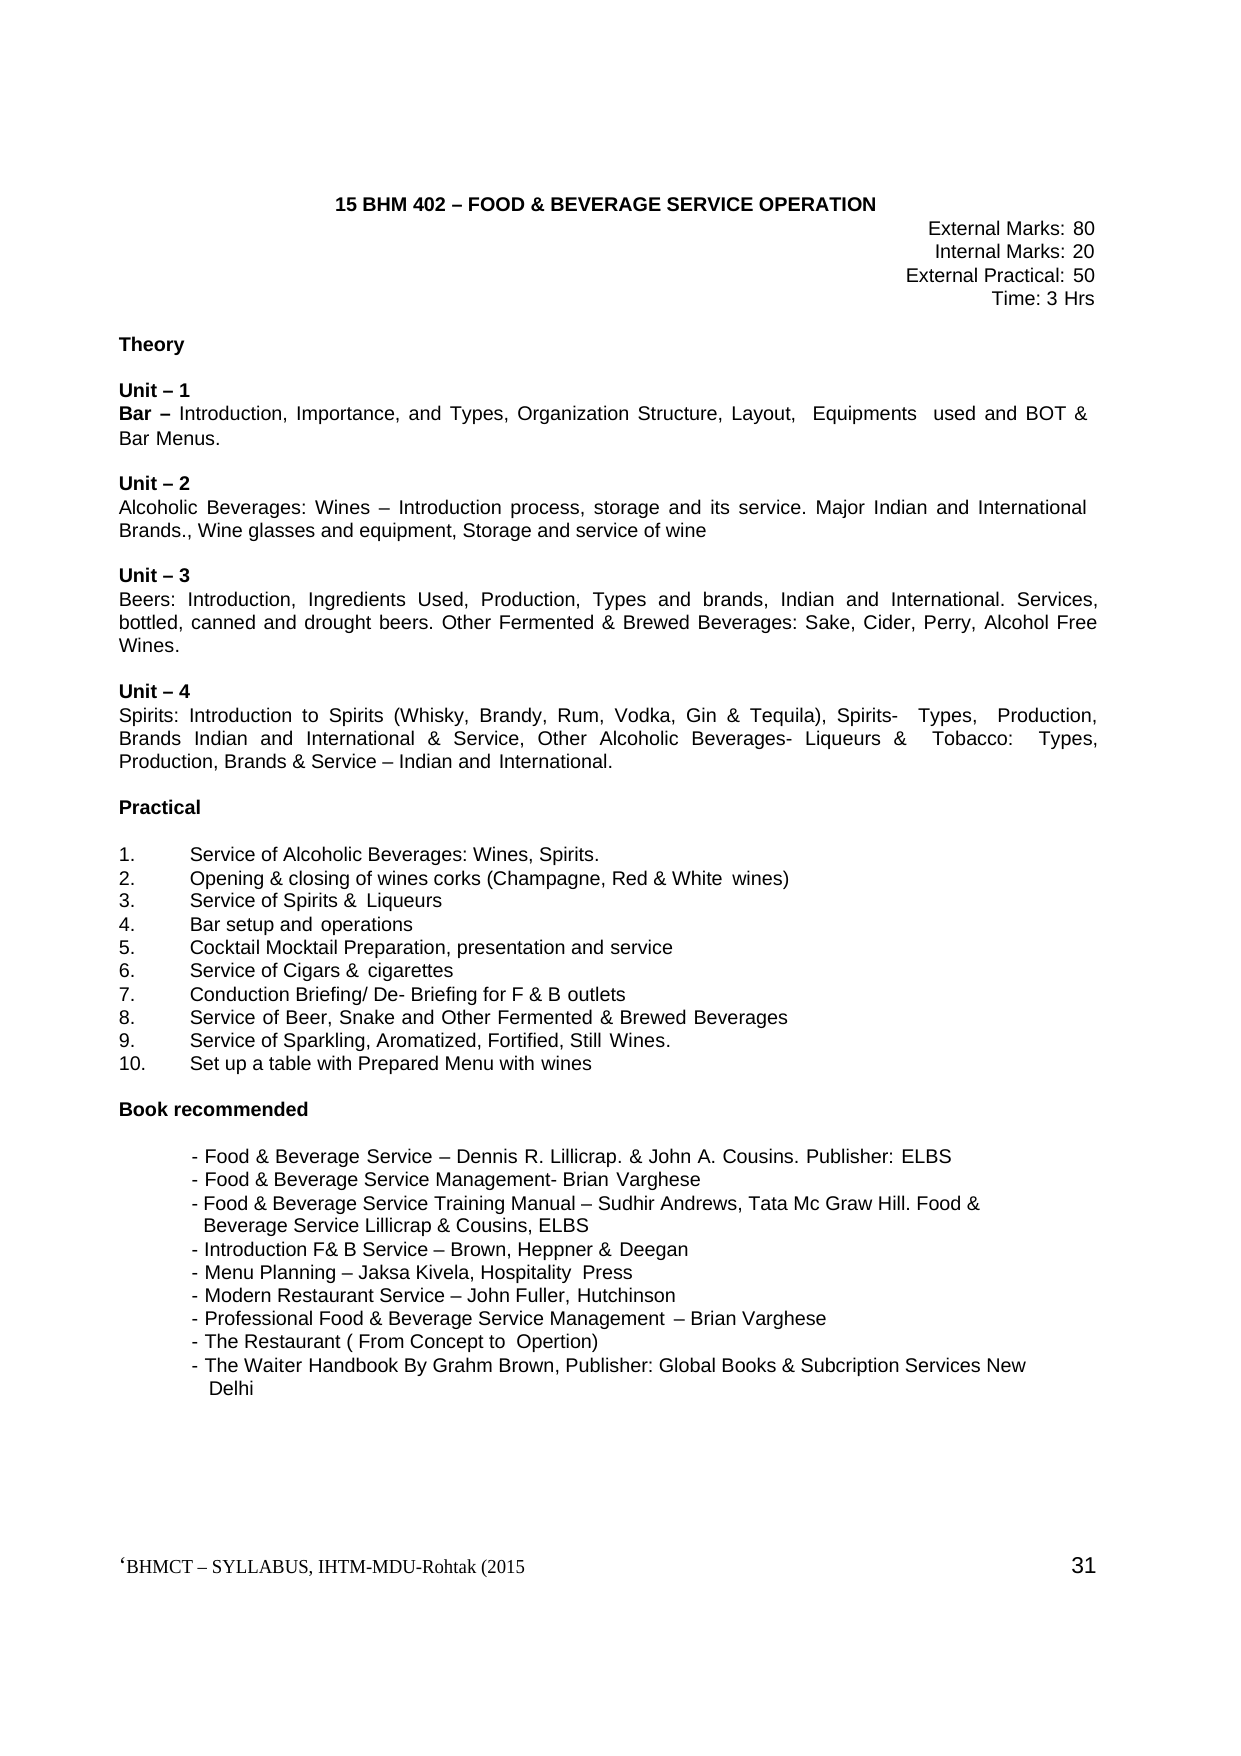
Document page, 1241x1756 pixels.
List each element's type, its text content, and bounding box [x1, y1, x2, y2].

list Food & Beverage Service – Dennis R. Lillicrap. & John A. Cousins. Publisher: ELBS [191, 1145, 1119, 1168]
list Professional Food & Beverage Service Management – Brian Varghese [191, 1307, 1119, 1329]
subtitle Practical [118, 796, 1119, 818]
list Opening & closing of wines corks (Champagne, Red & White wines) [118, 866, 1119, 889]
subtitle Theory [118, 333, 1119, 355]
subtitle Unit – 3 [118, 564, 1119, 587]
list Introduction F& B Service – Brown, Heppner & Deegan [191, 1237, 1119, 1260]
subtitle 15 BHM 402 – FOOD & BEVERAGE SERVICE OPERATION [192, 193, 1019, 216]
text Beers: Introduction, Ingredients Used, Production, Types and brands, Indian and International. Services, bottled, canned and drought beers. Other Fermented & Brewed Beverages: Sake, Cider, Perry, Alcohol Free Wines. [118, 588, 1100, 657]
list Menu Planning – Jaksa Kivela, Hospitality Press [191, 1261, 1119, 1283]
list Cocktail Mocktail Preparation, presentation and service [118, 936, 1119, 958]
list Set up a table with Prepared Menu with wines [118, 1052, 1119, 1074]
text External Practical: 50 [94, 264, 1095, 286]
list Food & Beverage Service Training Manual – Sudhir Andrews, Tata Mc Graw Hill. Food & Beverage Service Lillicrap & Cousins, ELBS [191, 1191, 996, 1237]
text Spirits: Introduction to Spirits (Whisky, Brandy, Rum, Vodka, Gin & Tequila), Spirits- Types, Production, Brands Indian and International & Service, Other Alcoholic Beverages- Liqueurs & Tobacco: Types, Production, Brands & Service – Indian and International. [118, 704, 1100, 773]
list Food & Beverage Service Management- Brian Varghese [191, 1168, 1119, 1191]
list The Waiter Handbook By Grahm Brown, Publisher: Global Books & Subcription Services New Delhi [191, 1353, 1040, 1399]
list Modern Restaurant Service – John Fuller, Hutchinson [191, 1284, 1119, 1307]
list Service of Spirits & Liqueurs [118, 889, 1119, 912]
list The Restaurant ( From Concept to Opertion) [191, 1330, 1119, 1353]
list Service of Beer, Snake and Other Fermented & Brewed Beverages [118, 1006, 1119, 1028]
list Service of Sparkling, Aromatized, Fortified, Still Wines. [118, 1028, 1119, 1051]
list Service of Cigars & cigarettes [118, 959, 1119, 982]
subtitle Unit – 2 [118, 472, 1119, 495]
text Bar – Introduction, Importance, and Types, Organization Structure, Layout, Equipments used and BOT & Bar Menus. [118, 402, 1089, 449]
list Service of Alcoholic Beverages: Wines, Spirits. [118, 843, 1119, 866]
list Bar setup and operations [118, 912, 1119, 935]
subtitle Unit – 4 [118, 680, 1119, 703]
text Time: 3 Hrs [94, 287, 1095, 309]
text External Marks: 80 [94, 217, 1095, 240]
list Conduction Briefing/ De- Briefing for F & B outlets [118, 982, 1119, 1005]
text Alcoholic Beverages: Wines – Introduction process, storage and its service. Major Indian and International Brands., Wine glasses and equipment, Storage and service of wine [118, 496, 1089, 542]
text Unit – 1 [118, 379, 1119, 402]
text Internal Marks: 20 [94, 240, 1094, 263]
subtitle Book recommended [118, 1098, 1119, 1120]
